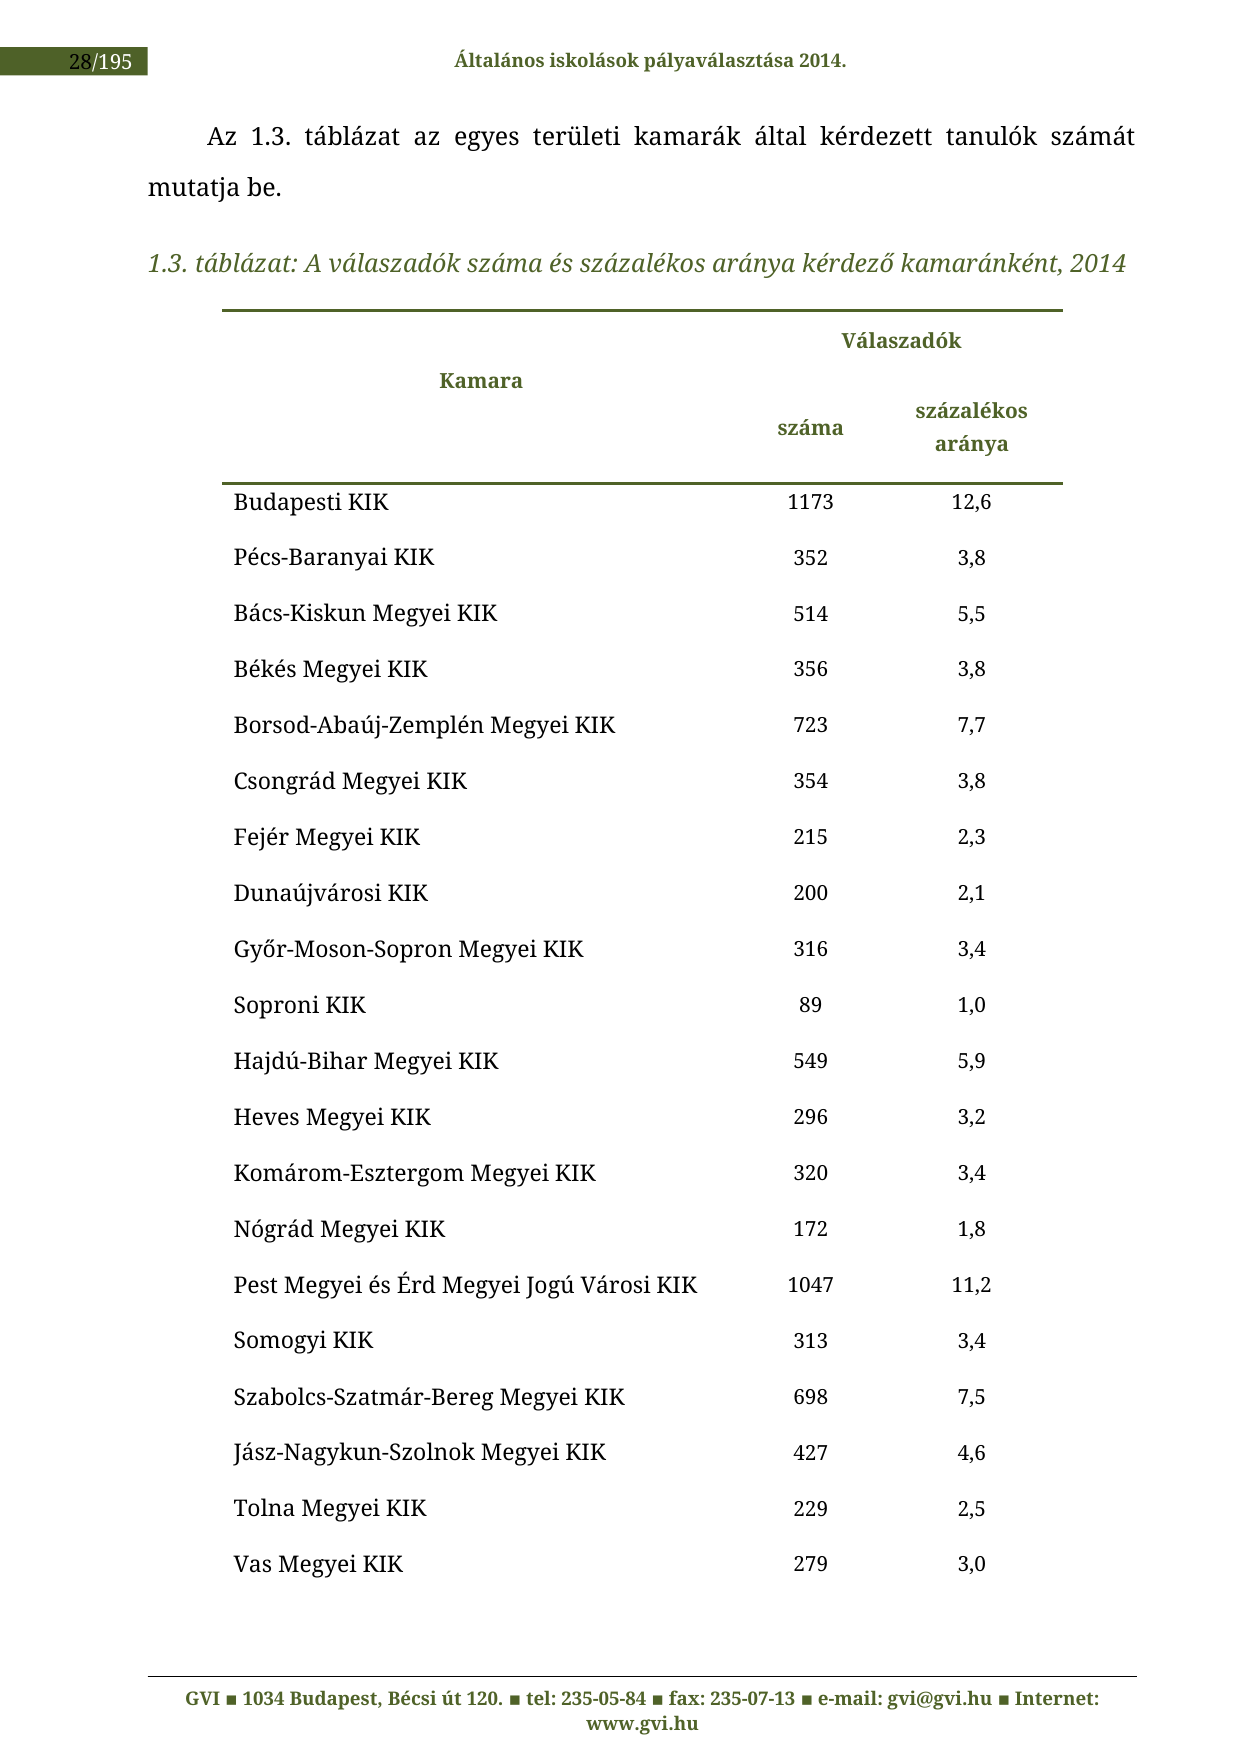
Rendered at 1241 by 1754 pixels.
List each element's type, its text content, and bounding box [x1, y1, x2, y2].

table_cell 356 [740, 653, 881, 709]
table_cell 1173 [740, 485, 881, 541]
table_cell 320 [740, 1157, 881, 1213]
table_cell Somogyi KIK [222, 1325, 740, 1380]
text 1.3. táblázat: A válaszadók száma és százalékos aránya kérdező kamaránként, 2014 [148, 245, 1137, 279]
table_cell 3,4 [881, 1157, 1062, 1213]
table_cell 352 [740, 541, 881, 597]
table_cell 229 [740, 1492, 881, 1548]
table_cell Vas Megyei KIK [222, 1548, 740, 1604]
table_cell Csongrád Megyei KIK [222, 765, 740, 821]
table_cell 354 [740, 765, 881, 821]
table_cell 215 [740, 821, 881, 877]
table_cell Bács-Kiskun Megyei KIK [222, 597, 740, 653]
table_cell 3,4 [881, 933, 1062, 989]
table_header Válaszadók [740, 312, 1062, 393]
table_cell 5,9 [881, 1045, 1062, 1101]
table_cell Győr-Moson-Sopron Megyei KIK [222, 933, 740, 989]
table_cell 313 [740, 1325, 881, 1380]
table_cell 427 [740, 1436, 881, 1492]
table_cell 2,5 [881, 1492, 1062, 1548]
table_cell 7,7 [881, 709, 1062, 765]
table_cell Szabolcs-Szatmár-Bereg Megyei KIK [222, 1380, 740, 1436]
table_cell Soproni KIK [222, 989, 740, 1045]
table_cell 296 [740, 1101, 881, 1157]
table_cell 2,1 [881, 877, 1062, 933]
table_cell 549 [740, 1045, 881, 1101]
table_cell Nógrád Megyei KIK [222, 1213, 740, 1268]
table_cell 1,8 [881, 1213, 1062, 1268]
table_cell 89 [740, 989, 881, 1045]
table_cell 1,0 [881, 989, 1062, 1045]
table_cell 3,8 [881, 765, 1062, 821]
table_cell Pécs-Baranyai KIK [222, 541, 740, 597]
table_cell Békés Megyei KIK [222, 653, 740, 709]
table_cell Tolna Megyei KIK [222, 1492, 740, 1548]
table_cell száma [740, 394, 881, 482]
table_cell Heves Megyei KIK [222, 1101, 740, 1157]
table_cell 3,0 [881, 1548, 1062, 1604]
table_header Kamara [222, 312, 740, 482]
table_cell 7,5 [881, 1380, 1062, 1436]
table_cell 316 [740, 933, 881, 989]
table_cell 1047 [740, 1269, 881, 1324]
table_cell 723 [740, 709, 881, 765]
table_cell 279 [740, 1548, 881, 1604]
table_cell 12,6 [881, 485, 1062, 541]
table_cell százalékos aránya [881, 394, 1062, 482]
table_cell 200 [740, 877, 881, 933]
table_cell Pest Megyei és Érd Megyei Jogú Városi KIK [222, 1269, 740, 1324]
table_cell Budapesti KIK [222, 485, 740, 541]
table_cell 2,3 [881, 821, 1062, 877]
table_cell Komárom-Esztergom Megyei KIK [222, 1157, 740, 1213]
table_cell 3,8 [881, 653, 1062, 709]
table_cell 11,2 [881, 1269, 1062, 1324]
table_cell Borsod-Abaúj-Zemplén Megyei KIK [222, 709, 740, 765]
table_cell 3,8 [881, 541, 1062, 597]
table_cell 3,4 [881, 1325, 1062, 1380]
table_cell Hajdú-Bihar Megyei KIK [222, 1045, 740, 1101]
table_cell 4,6 [881, 1436, 1062, 1492]
table_cell 698 [740, 1380, 881, 1436]
text Az 1.3. táblázat az egyes területi kamarák által kérdezett tanulók számát mutatja be. [148, 118, 1137, 203]
table_cell 172 [740, 1213, 881, 1268]
table_cell 5,5 [881, 597, 1062, 653]
table_cell 514 [740, 597, 881, 653]
table_cell Jász-Nagykun-Szolnok Megyei KIK [222, 1436, 740, 1492]
table_cell Fejér Megyei KIK [222, 821, 740, 877]
table_cell 3,2 [881, 1101, 1062, 1157]
table_cell Dunaújvárosi KIK [222, 877, 740, 933]
